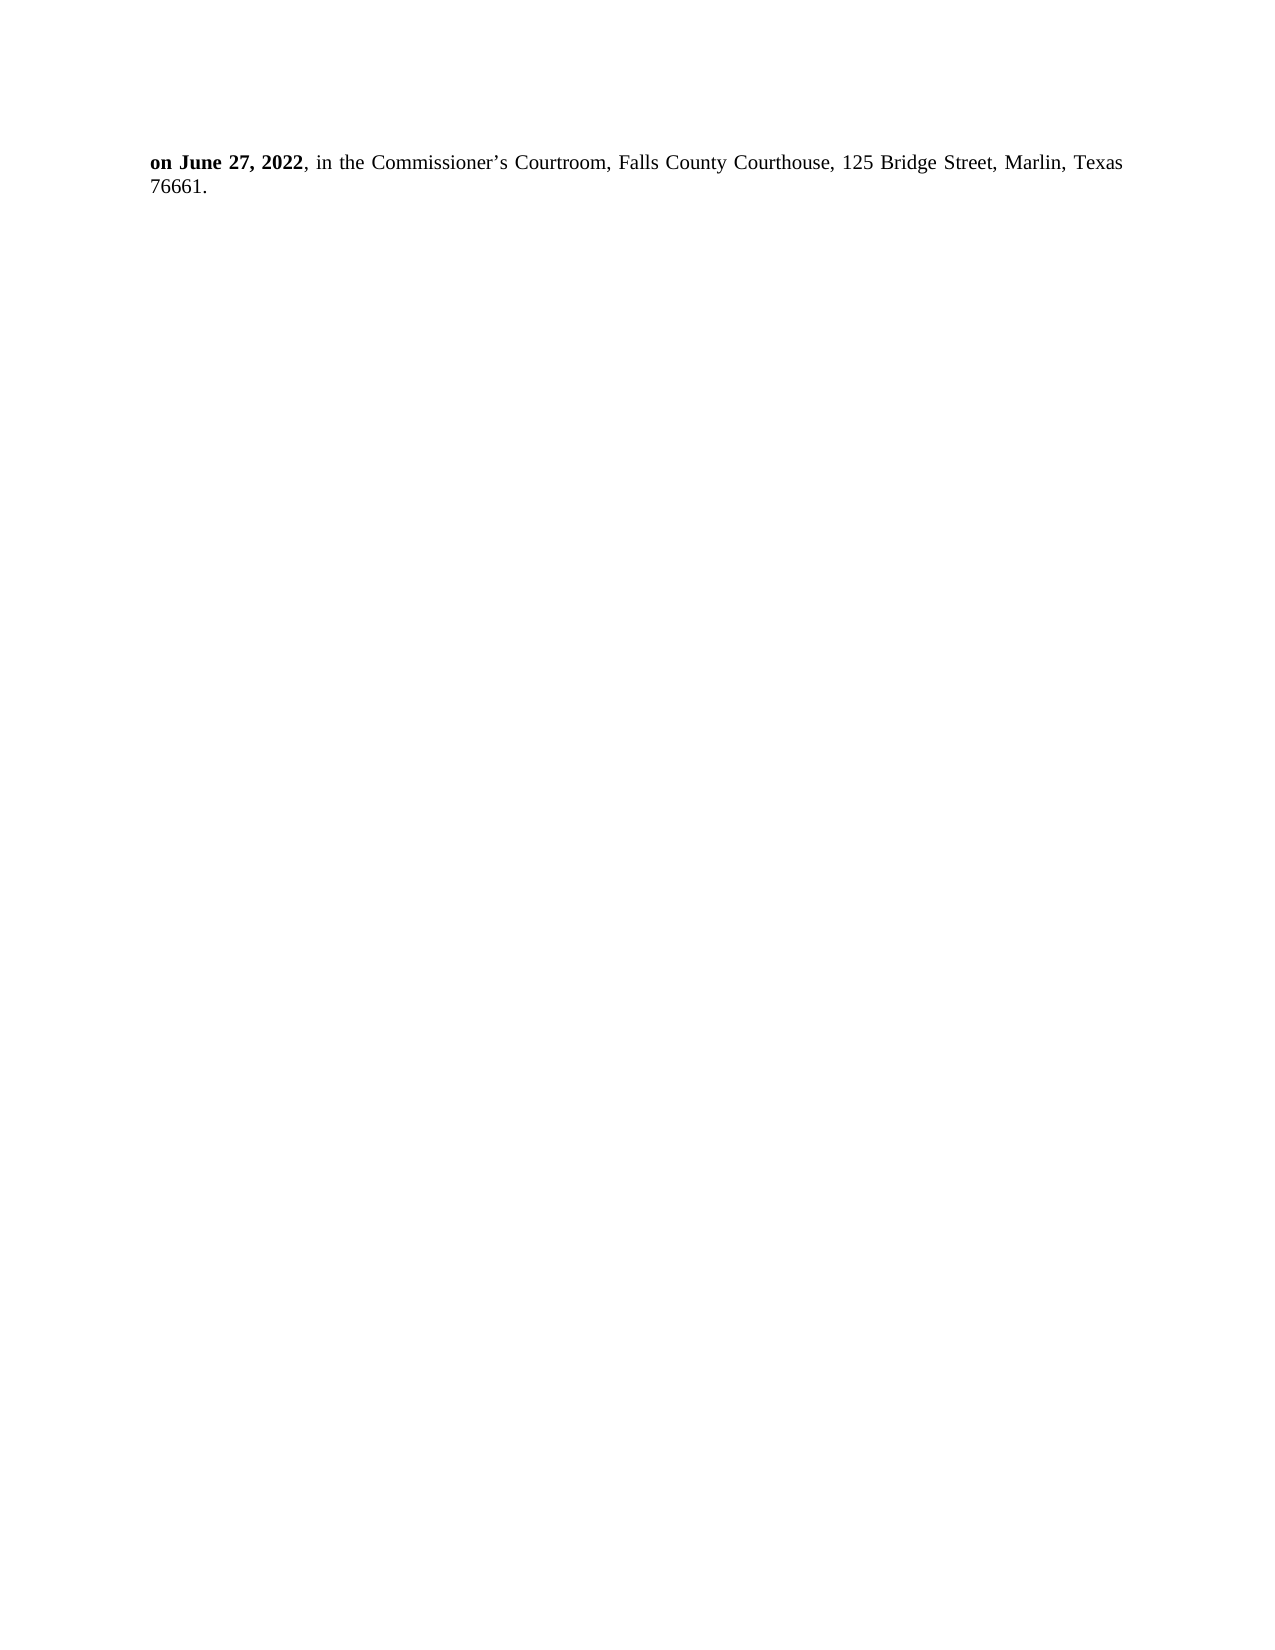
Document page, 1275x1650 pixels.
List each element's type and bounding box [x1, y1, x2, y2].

text [150, 150, 1125, 198]
